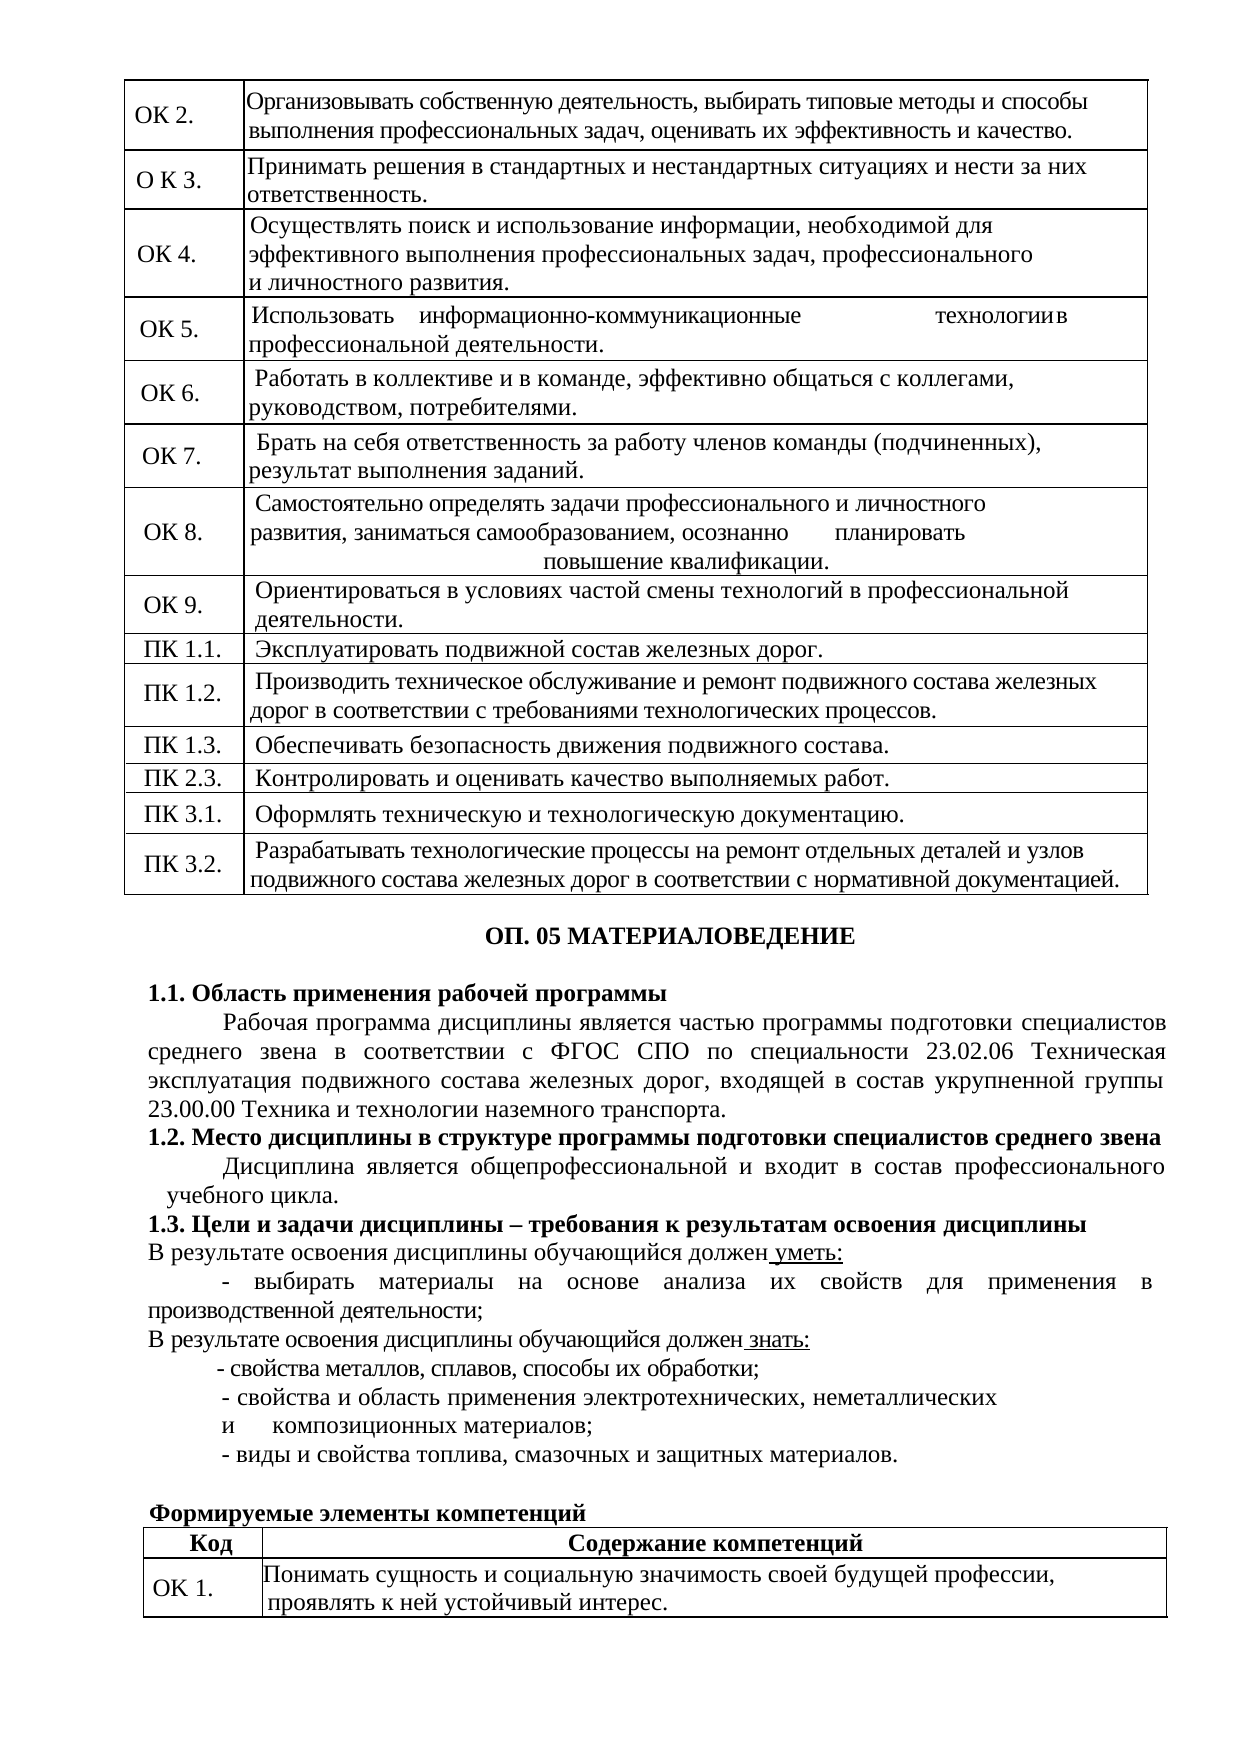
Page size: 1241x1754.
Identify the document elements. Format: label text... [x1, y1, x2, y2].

table_cell Ориентироваться в условиях частой смены технологий в профессиональной деятельности. [245, 576, 1147, 633]
text ОП. 05 МАТЕРИАЛОВЕДЕНИЕ [125, 921, 1209, 950]
table_cell Обеспечивать безопасность движения подвижного состава. [245, 727, 1147, 762]
table_cell Разрабатывать технологические процессы на ремонт отдельных деталей и узлов подвижного состава железных дорог в соответствии с нормативной документацией. [245, 834, 1147, 894]
table_cell ПК 1.3. [125, 727, 243, 762]
table_cell Брать на себя ответственность за работу членов команды (подчиненных), результат выполнения заданий. [245, 425, 1147, 487]
text Формируемые элементы компетенций [149, 1498, 1166, 1527]
text - свойства и область применения электротехнических, неметаллических и композиционных материалов; [221, 1382, 998, 1439]
table_cell ОК 2. [125, 81, 243, 149]
list Место дисциплины в структуре программы подготовки специалистов среднего звена [148, 1122, 1190, 1151]
table_cell Оформлять техническую и технологическую документацию. [245, 793, 1147, 833]
text - виды и свойства топлива, смазочных и защитных материалов. [221, 1439, 1190, 1468]
text Дисциплина является общепрофессиональной и входит в состав профессионального учебного цикла. [166, 1151, 1166, 1209]
table_cell Контролировать и оценивать качество выполняемых работ. [245, 764, 1147, 792]
text - свойства металлов, сплавов, способы их обработки; [148, 1353, 892, 1382]
table_cell Понимать сущность и социальную значимость своей будущей профессии, проявлять к ней устойчивый интерес. [263, 1559, 1166, 1616]
table_cell ОК 5. [125, 298, 243, 359]
table_cell ОК 6. [125, 361, 243, 423]
table_cell ОК 7. [125, 425, 243, 487]
list Цели и задачи дисциплины – требования к результатам освоения дисциплины [148, 1209, 1190, 1237]
table_cell ПК 1.1. [125, 634, 243, 663]
text В результате освоения дисциплины обучающийся должен уметь: [148, 1237, 1190, 1266]
text 23.00.00 Техника и технологии наземного транспорта. [148, 1094, 1190, 1122]
table_header Содержание компетенций [263, 1528, 1166, 1557]
table_cell ОК 9. [125, 576, 243, 633]
table_cell Работать в коллективе и в команде, эффективно общаться с коллегами, руководством, потребителями. [245, 361, 1147, 423]
table_header Код [144, 1528, 262, 1557]
table_cell Производить техническое обслуживание и ремонт подвижного состава железных дорог в соответствии с требованиями технологических процессов. [245, 664, 1147, 726]
table_cell ПК 1.2. [125, 664, 243, 726]
table_cell Эксплуатировать подвижной состав железных дорог. [245, 634, 1147, 663]
table_cell ПК 2.3. [125, 764, 243, 792]
table_cell OK 1. [144, 1559, 262, 1616]
table_cell Самостоятельно определять задачи профессионального и личностного развития, заниматься самообразованием, осознанно планировать повышение квалификации. [245, 488, 1147, 574]
table_cell О К З. [125, 151, 243, 208]
text Рабочая программа дисциплины является частью программы подготовки специалистов среднего звена в соответствии с ФГОС СПО по специальности 23.02.06 Техническая эксплуатация подвижного состава железных дорог, входящей в состав укрупненной группы [148, 1007, 1167, 1093]
list Область применения рабочей программы [148, 978, 1190, 1007]
table_cell Осуществлять поиск и использование информации, необходимой для эффективного выполнения профессиональных задач, профессионального и личностного развития. [245, 210, 1147, 296]
table_cell ОК 8. [125, 488, 243, 574]
table_cell Принимать решения в стандартных и нестандартных ситуациях и нести за них ответственность. [245, 151, 1147, 208]
table_cell Использовать информационно-коммуникационные технологии в профессиональной деятельности. [245, 298, 1147, 359]
text - выбирать материалы на основе анализа их свойств для применения в производственной деятельности; [148, 1266, 1154, 1324]
text В результате освоения дисциплины обучающийся должен знать: [148, 1324, 892, 1353]
table_cell ОК 4. [125, 210, 243, 296]
table_cell Организовывать собственную деятельность, выбирать типовые методы и способы выполнения профессиональных задач, оценивать их эффективность и качество. [245, 81, 1147, 149]
table_cell ПК 3.2. [125, 834, 243, 894]
table_cell ПК 3.1. [125, 793, 243, 833]
